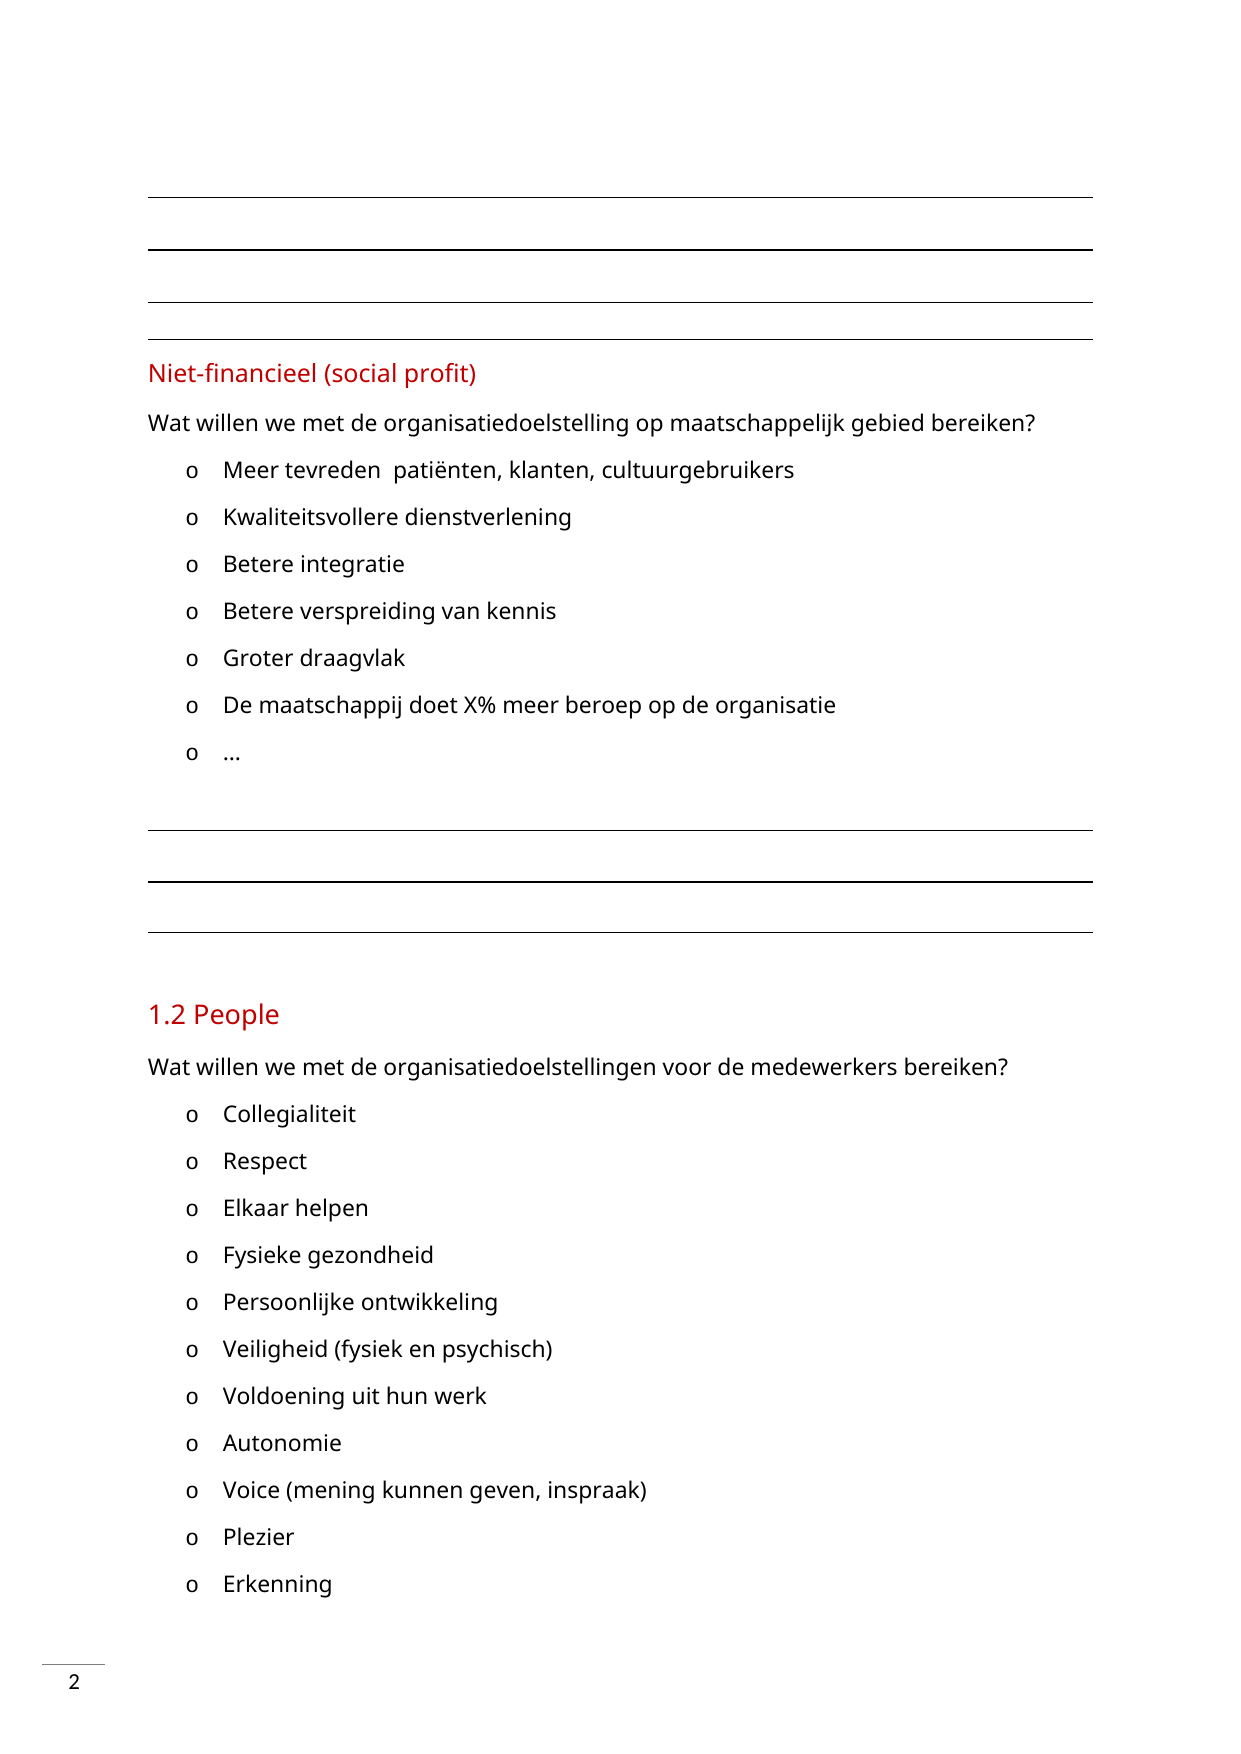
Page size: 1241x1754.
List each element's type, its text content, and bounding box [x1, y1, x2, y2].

list Betere integratie [185, 548, 1093, 579]
list Erkenning [185, 1568, 1093, 1599]
list Respect [185, 1145, 1093, 1176]
subtitle 1.2 People [148, 996, 1093, 1033]
list De maatschappij doet X% meer beroep op de organisatie [185, 689, 1093, 720]
list Fysieke gezondheid [185, 1239, 1093, 1270]
list … [185, 736, 1093, 767]
list Meer tevreden patiënten, klanten, cultuurgebruikers [185, 454, 1093, 485]
list Betere verspreiding van kennis [185, 595, 1093, 626]
list Voice (mening kunnen geven, inspraak) [185, 1474, 1093, 1505]
list Collegialiteit [185, 1098, 1093, 1129]
list Voldoening uit hun werk [185, 1380, 1093, 1411]
list Groter draagvlak [185, 642, 1093, 673]
list Elkaar helpen [185, 1192, 1093, 1223]
text Wat willen we met de organisatiedoelstelling op maatschappelijk gebied bereiken? [148, 407, 1093, 438]
text Wat willen we met de organisatiedoelstellingen voor de medewerkers bereiken? [148, 1051, 1093, 1082]
subtitle Niet-financieel (social profit) [148, 356, 1093, 390]
list Kwaliteitsvollere dienstverlening [185, 501, 1093, 532]
list Veiligheid (fysiek en psychisch) [185, 1333, 1093, 1364]
list Autonomie [185, 1427, 1093, 1458]
list Plezier [185, 1521, 1093, 1552]
list Persoonlijke ontwikkeling [185, 1286, 1093, 1317]
